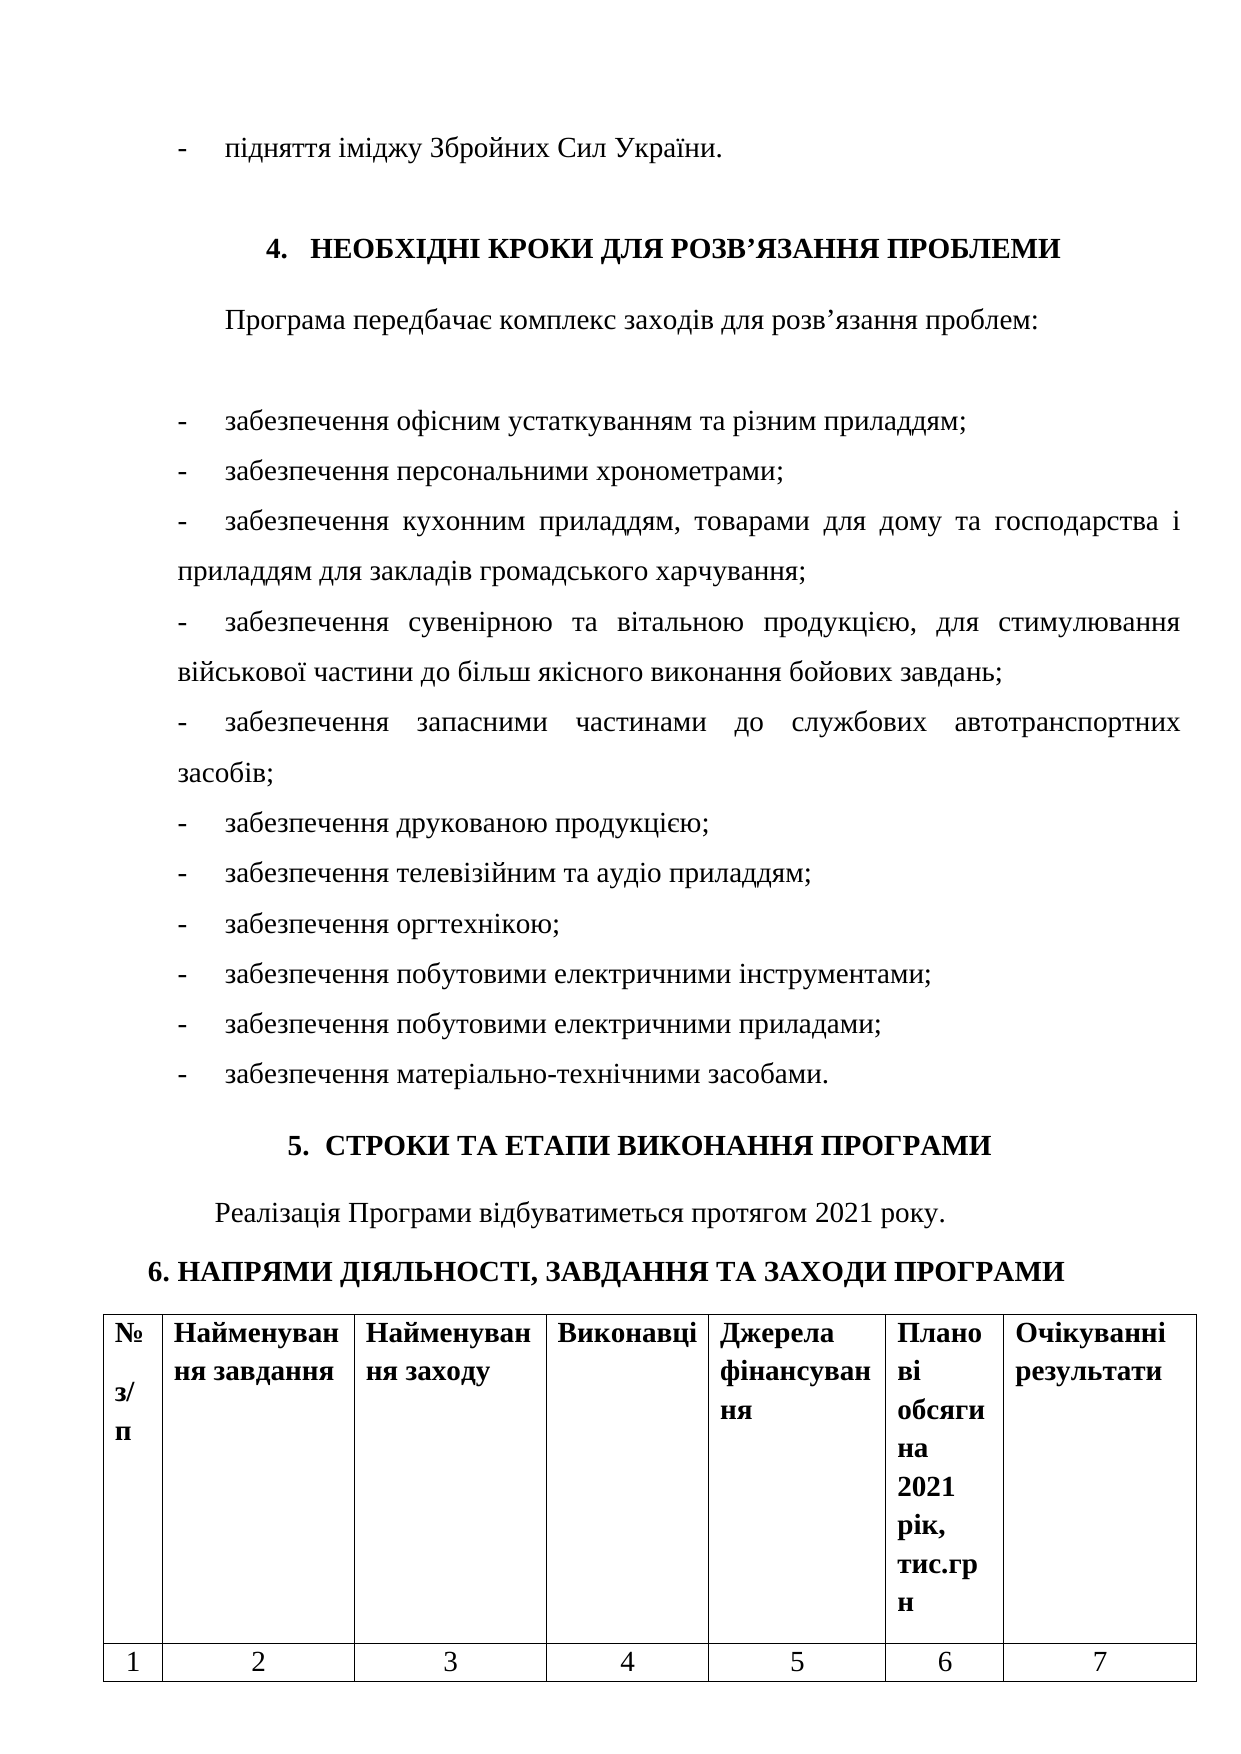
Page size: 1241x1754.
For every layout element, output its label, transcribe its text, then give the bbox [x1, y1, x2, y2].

list забезпечення телевізійним та аудіо приладдям; [177, 855, 1181, 889]
list підняття іміджу Збройних Сил України. [177, 130, 1181, 164]
list НАПРЯМИ ДІЯЛЬНОСТІ, ЗАВДАННЯ ТА ЗАХОДИ ПРОГРАМИ [148, 1254, 1181, 1288]
list НЕОБХІДНІ КРОКИ ДЛЯ РОЗВ’ЯЗАННЯ ПРОБЛЕМИ [266, 231, 1181, 264]
list СТРОКИ ТА ЕТАПИ ВИКОНАННЯ ПРОГРАМИ [287, 1128, 1181, 1161]
table_header Найменування заходу [355, 1315, 546, 1643]
list забезпечення офісним устаткуванням та різним приладдям; [177, 403, 1181, 436]
list забезпечення персональними хронометрами; [177, 453, 1181, 486]
list забезпечення побутовими електричними інструментами; [177, 956, 1181, 989]
list забезпечення друкованою продукцією; [177, 805, 1181, 839]
list забезпечення матеріально-технічними засобами. [177, 1057, 1181, 1090]
table_cell 5 [709, 1644, 885, 1681]
table_header Планові обсяги на 2021 рік, тис.грн [886, 1315, 1003, 1643]
list забезпечення побутовими електричними приладами; [177, 1006, 1181, 1040]
table_header Джерела фінансування [709, 1315, 885, 1643]
table_cell 3 [355, 1644, 546, 1681]
text Програма передбачає комплекс заходів для розв’язання проблем: [177, 302, 1181, 336]
table_header № з/п [104, 1315, 162, 1643]
list забезпечення кухонним приладдям, товарами для дому та господарства і приладдям для закладів громадського харчування; [177, 503, 1181, 587]
table_cell 4 [547, 1644, 708, 1681]
list забезпечення оргтехнікою; [177, 906, 1181, 939]
table_cell 7 [1004, 1644, 1196, 1681]
list забезпечення сувенірною та вітальною продукцією, для стимулювання військової частини до більш якісного виконання бойових завдань; [177, 604, 1181, 688]
table_header Виконавці [547, 1315, 708, 1643]
table_header Найменування завдання [163, 1315, 354, 1643]
table_cell 1 [104, 1644, 162, 1681]
text Реалізація Програми відбуватиметься протягом 2021 року. [177, 1195, 1181, 1228]
table_cell 6 [886, 1644, 1003, 1681]
list забезпечення запасними частинами до службових автотранспортних засобів; [177, 704, 1181, 788]
table_header Очікуванні результати [1004, 1315, 1196, 1643]
table_cell 2 [163, 1644, 354, 1681]
